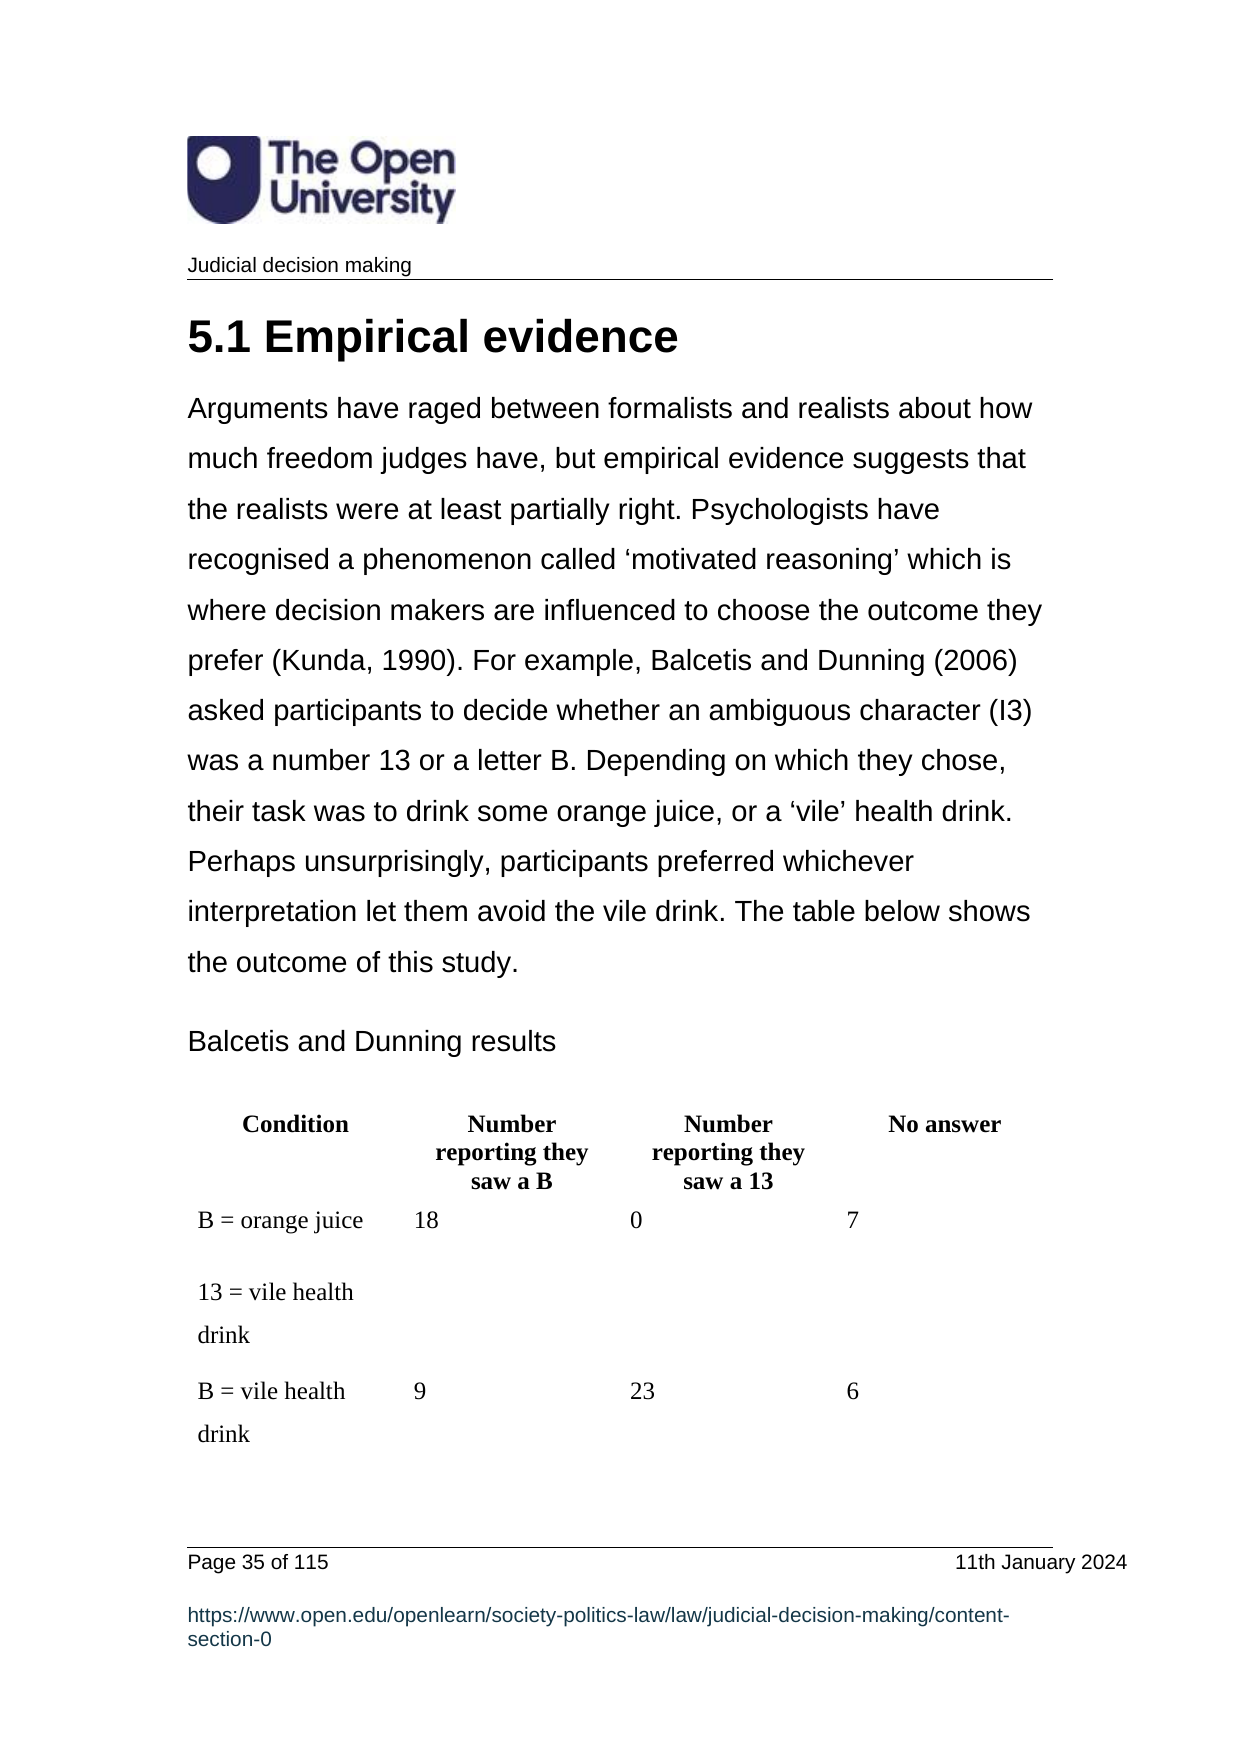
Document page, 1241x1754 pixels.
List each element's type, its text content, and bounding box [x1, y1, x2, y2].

table_cell 23 [620, 1371, 836, 1498]
table_header Number reporting they saw a 13 [620, 1104, 836, 1200]
subtitle 5.1 Empirical evidence [187, 309, 1053, 362]
table_cell 0 [620, 1200, 836, 1371]
table_cell B = orange juice 13 = vile health drink [187, 1200, 403, 1371]
text Balcetis and Dunning results [187, 1024, 1053, 1058]
table_cell 18 [404, 1200, 620, 1371]
picture [187, 136, 456, 224]
text Arguments have raged between formalists and realists about how much freedom judges have, but empirical evidence suggests that the realists were at least partially right. Psychologists have recognised a phenomenon called ‘motivated reasoning’ which is where decision makers are influenced to choose the outcome they prefer (Kunda, 1990). For example, Balcetis and Dunning (2006) asked participants to decide whether an ambiguous character (I3) was a number 13 or a letter B. Depending on which they chose, their task was to drink some orange juice, or a ‘vile’ health drink. Perhaps unsurprisingly, participants preferred whichever interpretation let them avoid the vile drink. The table below shows the outcome of this study. [187, 391, 1053, 978]
table_header Condition [187, 1104, 403, 1200]
table_cell 6 [836, 1371, 1053, 1498]
table_cell B = vile health drink 13 = orange juice [187, 1371, 403, 1498]
table_header No answer [836, 1104, 1053, 1200]
table_cell 9 [404, 1371, 620, 1498]
table_cell 7 [836, 1200, 1053, 1371]
table_header Number reporting they saw a B [404, 1104, 620, 1200]
